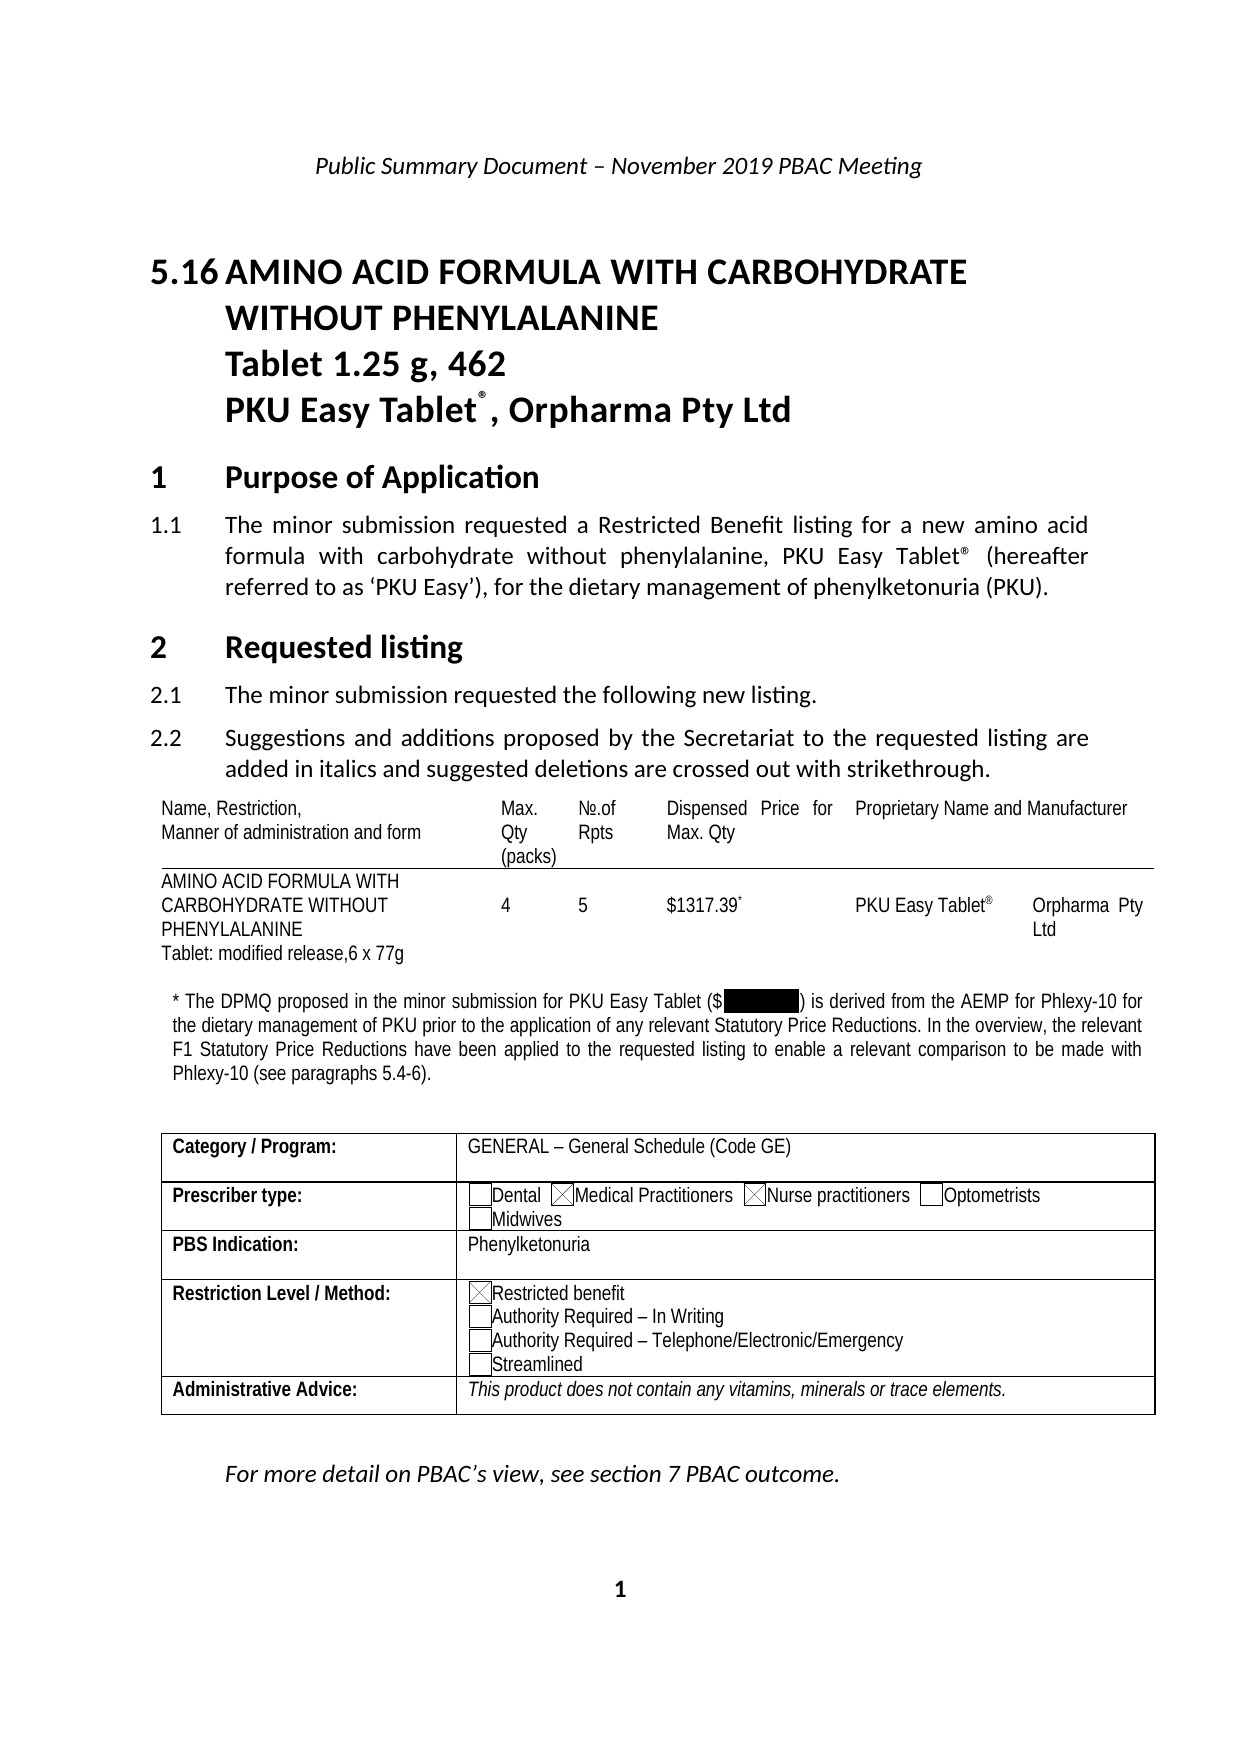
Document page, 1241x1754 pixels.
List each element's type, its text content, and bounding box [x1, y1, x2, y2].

table_cell $1317.39* [667, 869, 844, 965]
table_cell 5 [578, 869, 667, 965]
table_cell Category / Program: [162, 1134, 456, 1181]
table_header Proprietary Name and Manufacturer [844, 796, 1154, 868]
table_header №.of Rpts [578, 796, 667, 868]
list Requested listing [150, 626, 1090, 667]
table_cell PKU Easy Tablet® [844, 869, 1021, 965]
table_cell Restriction Level / Method: [162, 1280, 456, 1376]
table_header Name, Restriction, Manner of administration and form [161, 796, 501, 868]
list The minor submission requested a Restricted Benefit listing for a new amino acid formula with carbohydrate without phenylalanine, PKU Easy Tablet® (hereafter referred to as ‘PKU Easy’), for the dietary management of phenylketonuria (PKU). [150, 510, 1090, 601]
list Suggestions and additions proposed by the Secretariat to the requested listing are added in italics and suggested deletions are crossed out with strikethrough. [150, 722, 1090, 783]
table_cell PBS Indication: [162, 1231, 456, 1279]
table_cell Phenylketonuria [457, 1231, 1154, 1279]
table_cell Administrative Advice: [162, 1377, 456, 1414]
table_cell Prescriber type: [162, 1183, 456, 1230]
table_cell 4 [501, 869, 578, 965]
table_cell Orpharma Pty Ltd [1021, 869, 1154, 965]
table_cell AMINO ACID FORMULA WITH CARBOHYDRATE WITHOUT PHENYLALANINE Tablet: modified release,6 x 77g [161, 868, 501, 965]
table_cell Dental Medical Practitioners Nurse practitioners Optometrists Midwives [457, 1183, 1154, 1230]
table_cell Restricted benefit Authority Required – In Writing Authority Required – Telephone/Electronic/Emergency Streamlined [457, 1280, 1154, 1376]
table_cell * The DPMQ proposed in the minor submission for PKU Easy Tablet ($''''''''''''''''''''''') is derived from the AEMP for Phlexy-10 for the dietary management of PKU prior to the application of any relevant Statutory Price Reductions. In the overview, the relevant F1 Statutory Price Reductions have been applied to the requested listing to enable a relevant comparison to be made with Phlexy-10 (see paragraphs 5.4-6). [161, 965, 1155, 1132]
table_cell This product does not contain any vitamins, minerals or trace elements. [457, 1377, 1154, 1414]
list Purpose of Application [150, 456, 1090, 497]
list The minor submission requested the following new listing. [150, 679, 1090, 710]
table_cell GENERAL – General Schedule (Code GE) [457, 1134, 1154, 1181]
table_header Dispensed Price for Max. Qty [667, 796, 844, 868]
table_header Max. Qty (packs) [501, 796, 578, 868]
title 5.16 AMINO ACID FORMULA WITH CARBOHYDRATE WITHOUT PHENYLALANINE Tablet 1.25 g, 462 PKU Easy Tablet®, Orpharma Pty Ltd [150, 248, 1090, 431]
text For more detail on PBAC’s view, see section 7 PBAC outcome. [225, 1458, 1090, 1488]
